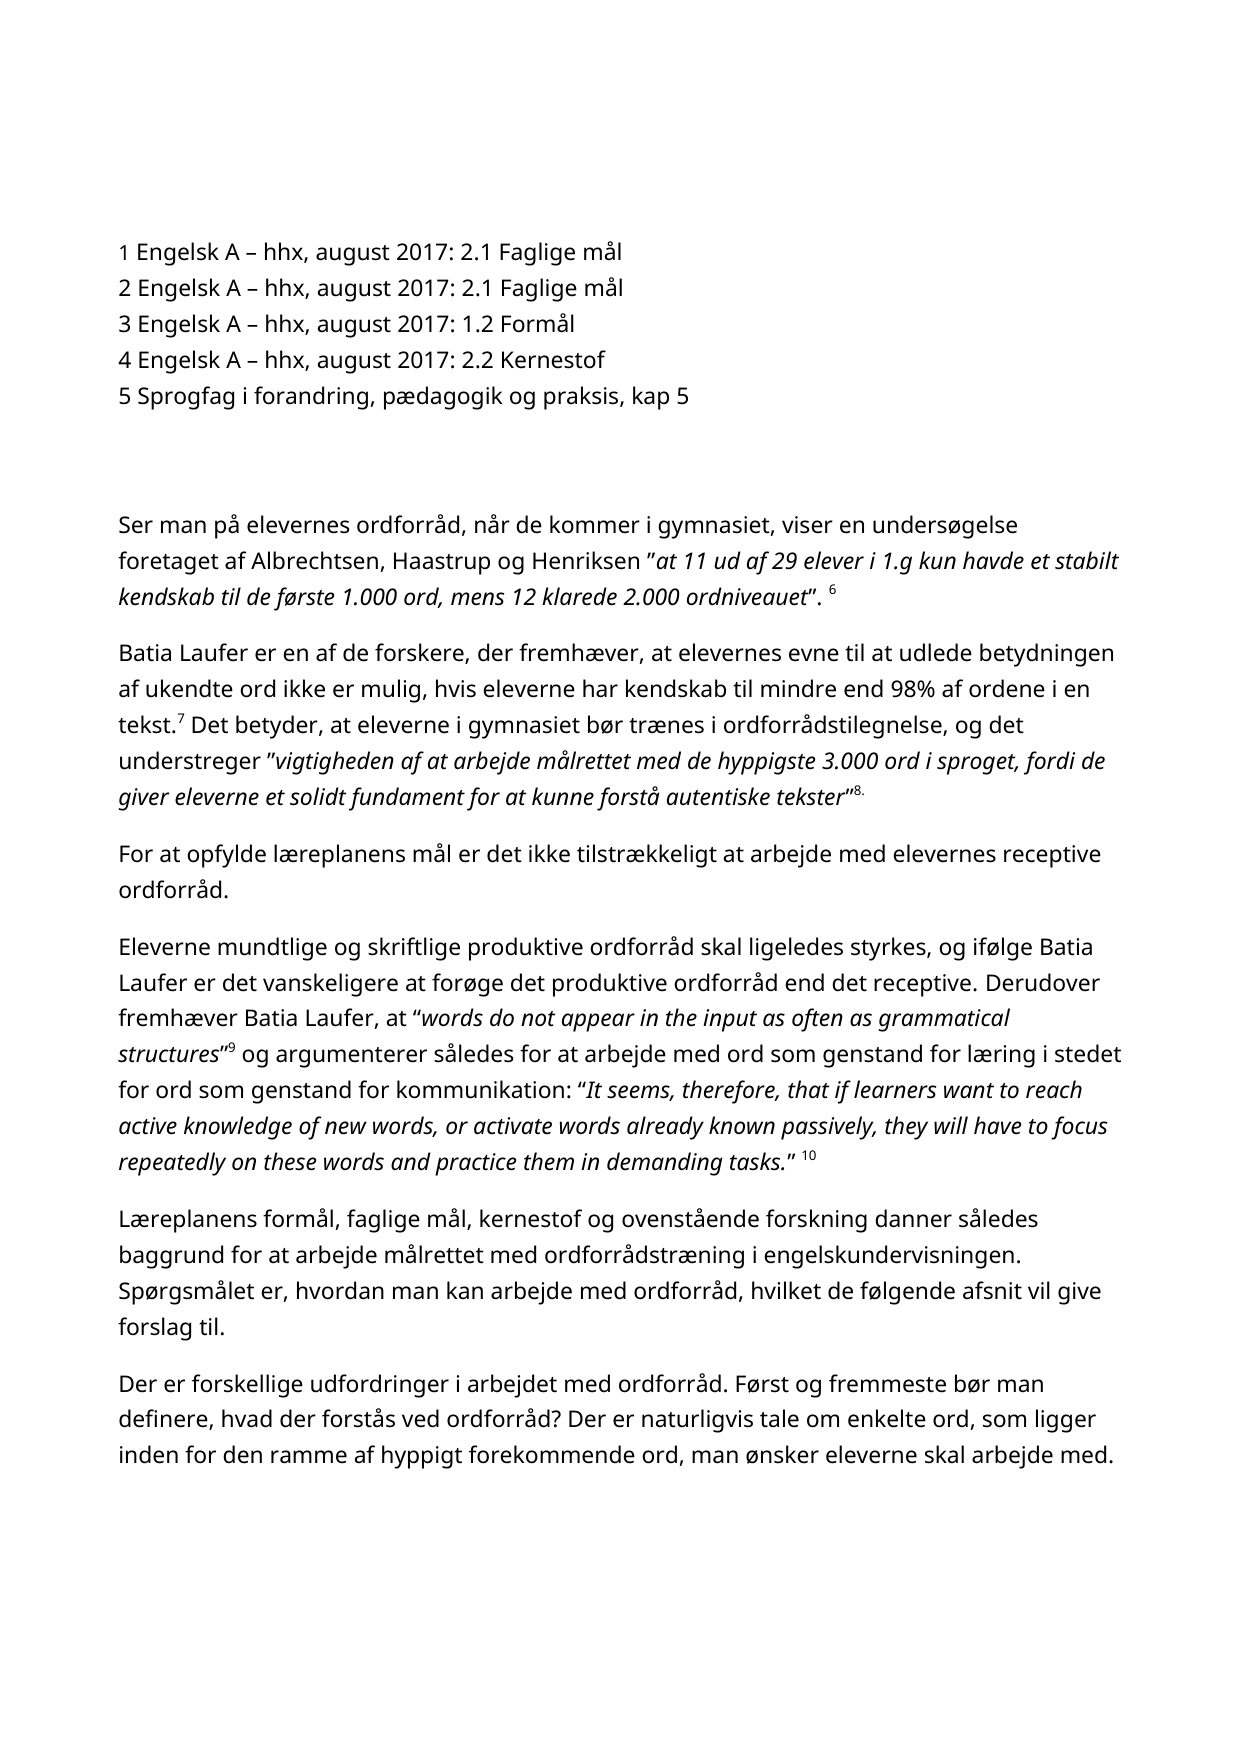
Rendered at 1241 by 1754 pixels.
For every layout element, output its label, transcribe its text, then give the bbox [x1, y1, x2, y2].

text Batia Laufer er en af de forskere, der fremhæver, at elevernes evne til at udlede betydningen af ukendte ord ikke er mulig, hvis eleverne har kendskab til mindre end 98% af ordene i en tekst.7 Det betyder, at eleverne i gymnasiet bør trænes i ordforrådstilegnelse, og det understreger ”vigtigheden af at arbejde målrettet med de hyppigste 3.000 ord i sproget, fordi de giver eleverne et solidt fundament for at kunne forstå autentiske tekster”8. [118, 637, 1122, 812]
text Læreplanens formål, faglige mål, kernestof og ovenstående forskning danner således baggrund for at arbejde målrettet med ordforrådstræning i engelskundervisningen. Spørgsmålet er, hvordan man kan arbejde med ordforråd, hvilket de følgende afsnit vil give forslag til. [118, 1203, 1122, 1342]
subtitle 1 Engelsk A – hhx, august 2017: 2.1 Faglige mål 2 Engelsk A – hhx, august 2017: 2.1 Faglige mål 3 Engelsk A – hhx, august 2017: 1.2 Formål 4 Engelsk A – hhx, august 2017: 2.2 Kernestof 5 Sprogfag i forandring, pædagogik og praksis, kap 5 [118, 236, 1122, 411]
text For at opfylde læreplanens mål er det ikke tilstrækkeligt at arbejde med elevernes receptive ordforråd. [118, 838, 1122, 905]
text Der er forskellige udfordringer i arbejdet med ordforråd. Først og fremmeste bør man definere, hvad der forstås ved ordforråd? Der er naturligvis tale om enkelte ord, som ligger inden for den ramme af hyppigt forekommende ord, man ønsker eleverne skal arbejde med. [118, 1367, 1122, 1471]
text Ser man på elevernes ordforråd, når de kommer i gymnasiet, viser en undersøgelse foretaget af Albrechtsen, Haastrup og Henriksen ”at 11 ud af 29 elever i 1.g kun havde et stabilt kendskab til de første 1.000 ord, mens 12 klarede 2.000 ordniveauet”. 6 [118, 509, 1122, 612]
text Eleverne mundtlige og skriftlige produktive ordforråd skal ligeledes styrkes, og ifølge Batia Laufer er det vanskeligere at forøge det produktive ordforråd end det receptive. Derudover fremhæver Batia Laufer, at “words do not appear in the input as often as grammatical structures”9 og argumenterer således for at arbejde med ord som genstand for læring i stedet for ord som genstand for kommunikation: “It seems, therefore, that if learners want to reach active knowledge of new words, or activate words already known passively, they will have to focus repeatedly on these words and practice them in demanding tasks.” 10 [118, 931, 1122, 1177]
